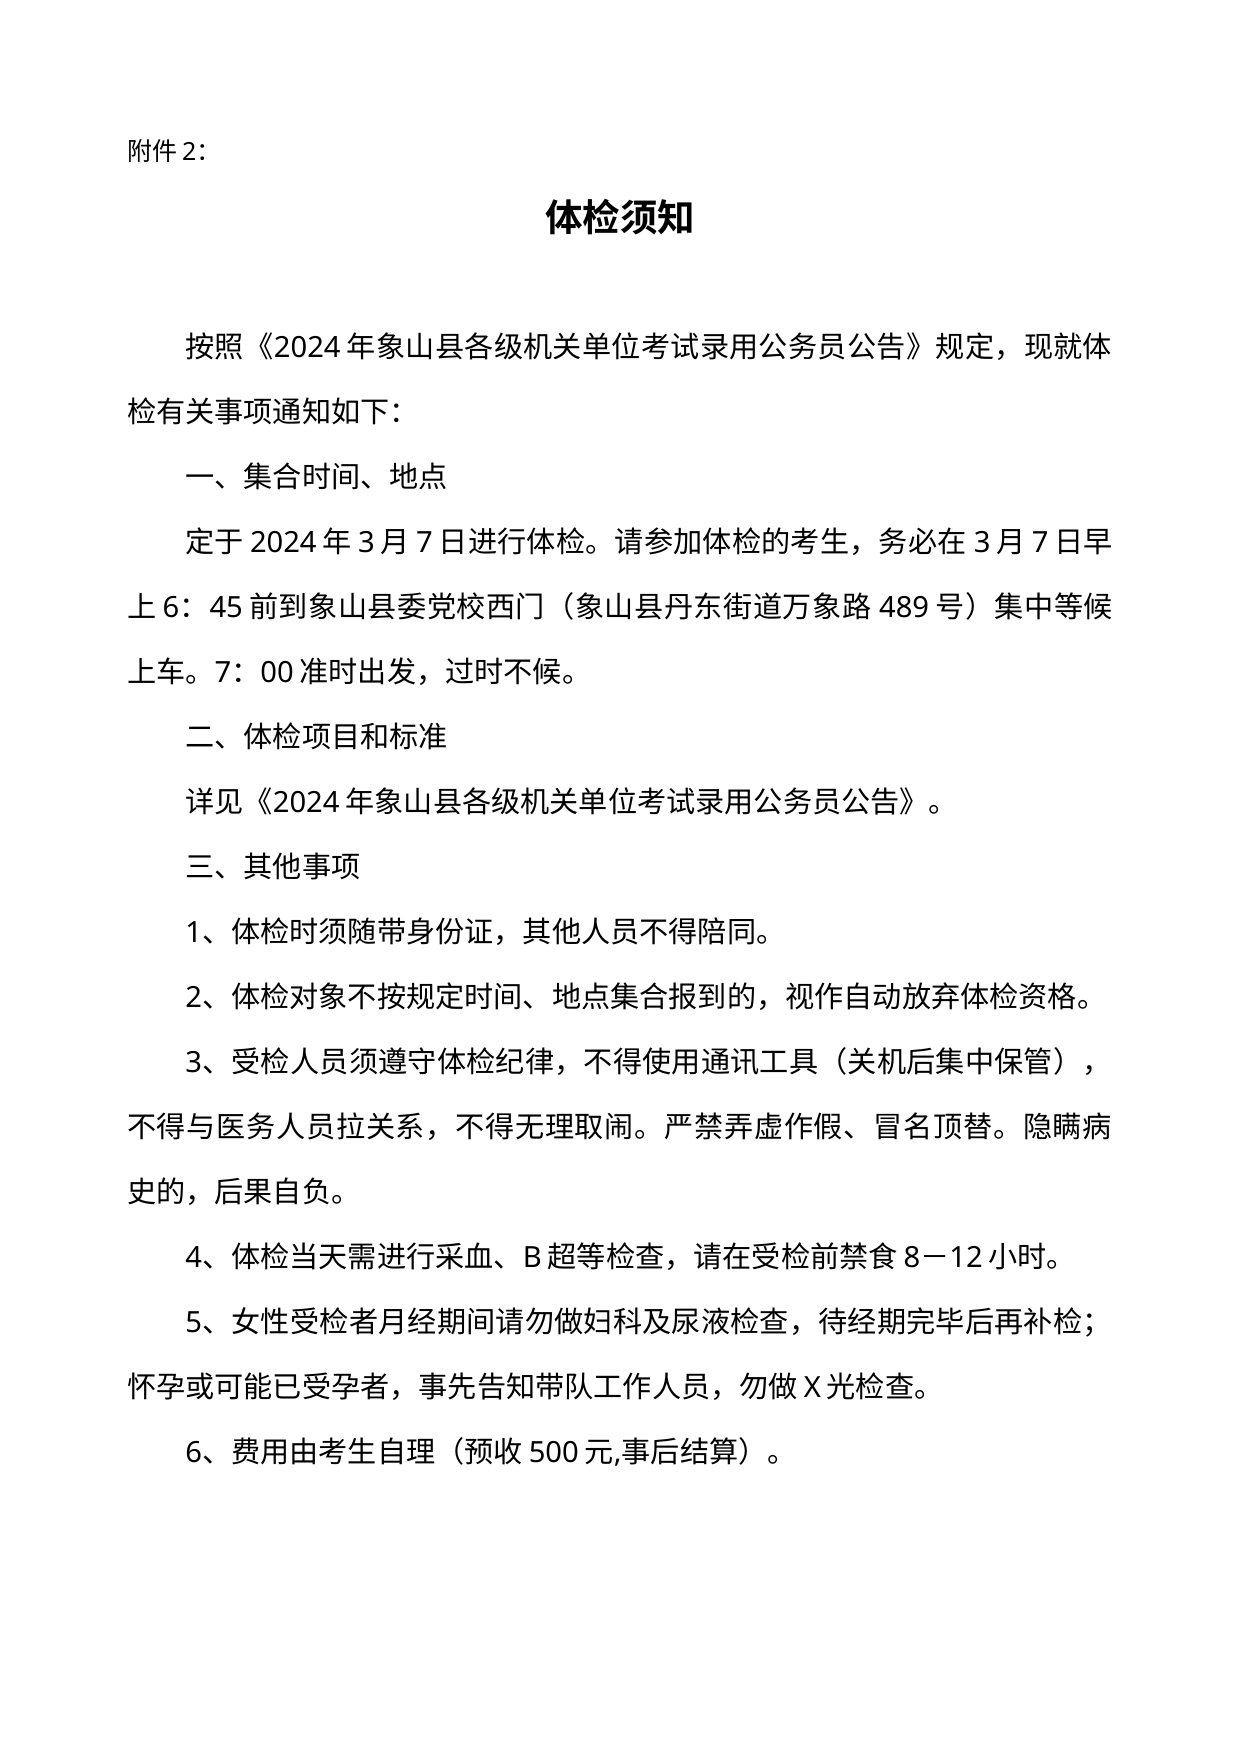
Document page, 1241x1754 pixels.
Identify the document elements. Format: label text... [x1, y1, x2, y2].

text 附件2： [127, 117, 1113, 182]
text 按照《2024年象山县各级机关单位考试录用公务员公告》规定，现就体检有关事项通知如下： [127, 312, 1113, 442]
text 二、体检项目和标准 [127, 702, 1113, 767]
text 6、费用由考生自理（预收500元,事后结算）。 [127, 1417, 1113, 1482]
text 一、集合时间、地点 [127, 442, 1113, 507]
text 定于2024年3月7日进行体检。请参加体检的考生，务必在3月7日早上6：45前到象山县委党校西门（象山县丹东街道万象路489号）集中等候上车。7：00准时出发，过时不候。 [127, 507, 1113, 702]
text 详见《2024年象山县各级机关单位考试录用公务员公告》。 [127, 767, 1113, 832]
text 1、体检时须随带身份证，其他人员不得陪同。 [127, 897, 1113, 962]
text 4、体检当天需进行采血、B超等检查，请在受检前禁食8－12小时。 [127, 1222, 1113, 1287]
text 3、受检人员须遵守体检纪律，不得使用通讯工具（关机后集中保管），不得与医务人员拉关系，不得无理取闹。严禁弄虚作假、冒名顶替。隐瞒病史的，后果自负。 [127, 1027, 1113, 1222]
text 体检须知 [127, 182, 1113, 247]
text 2、体检对象不按规定时间、地点集合报到的，视作自动放弃体检资格。 [127, 962, 1113, 1027]
text 5、女性受检者月经期间请勿做妇科及尿液检查，待经期完毕后再补检；怀孕或可能已受孕者，事先告知带队工作人员，勿做X光检查。 [127, 1287, 1113, 1417]
text 三、其他事项 [127, 832, 1113, 897]
